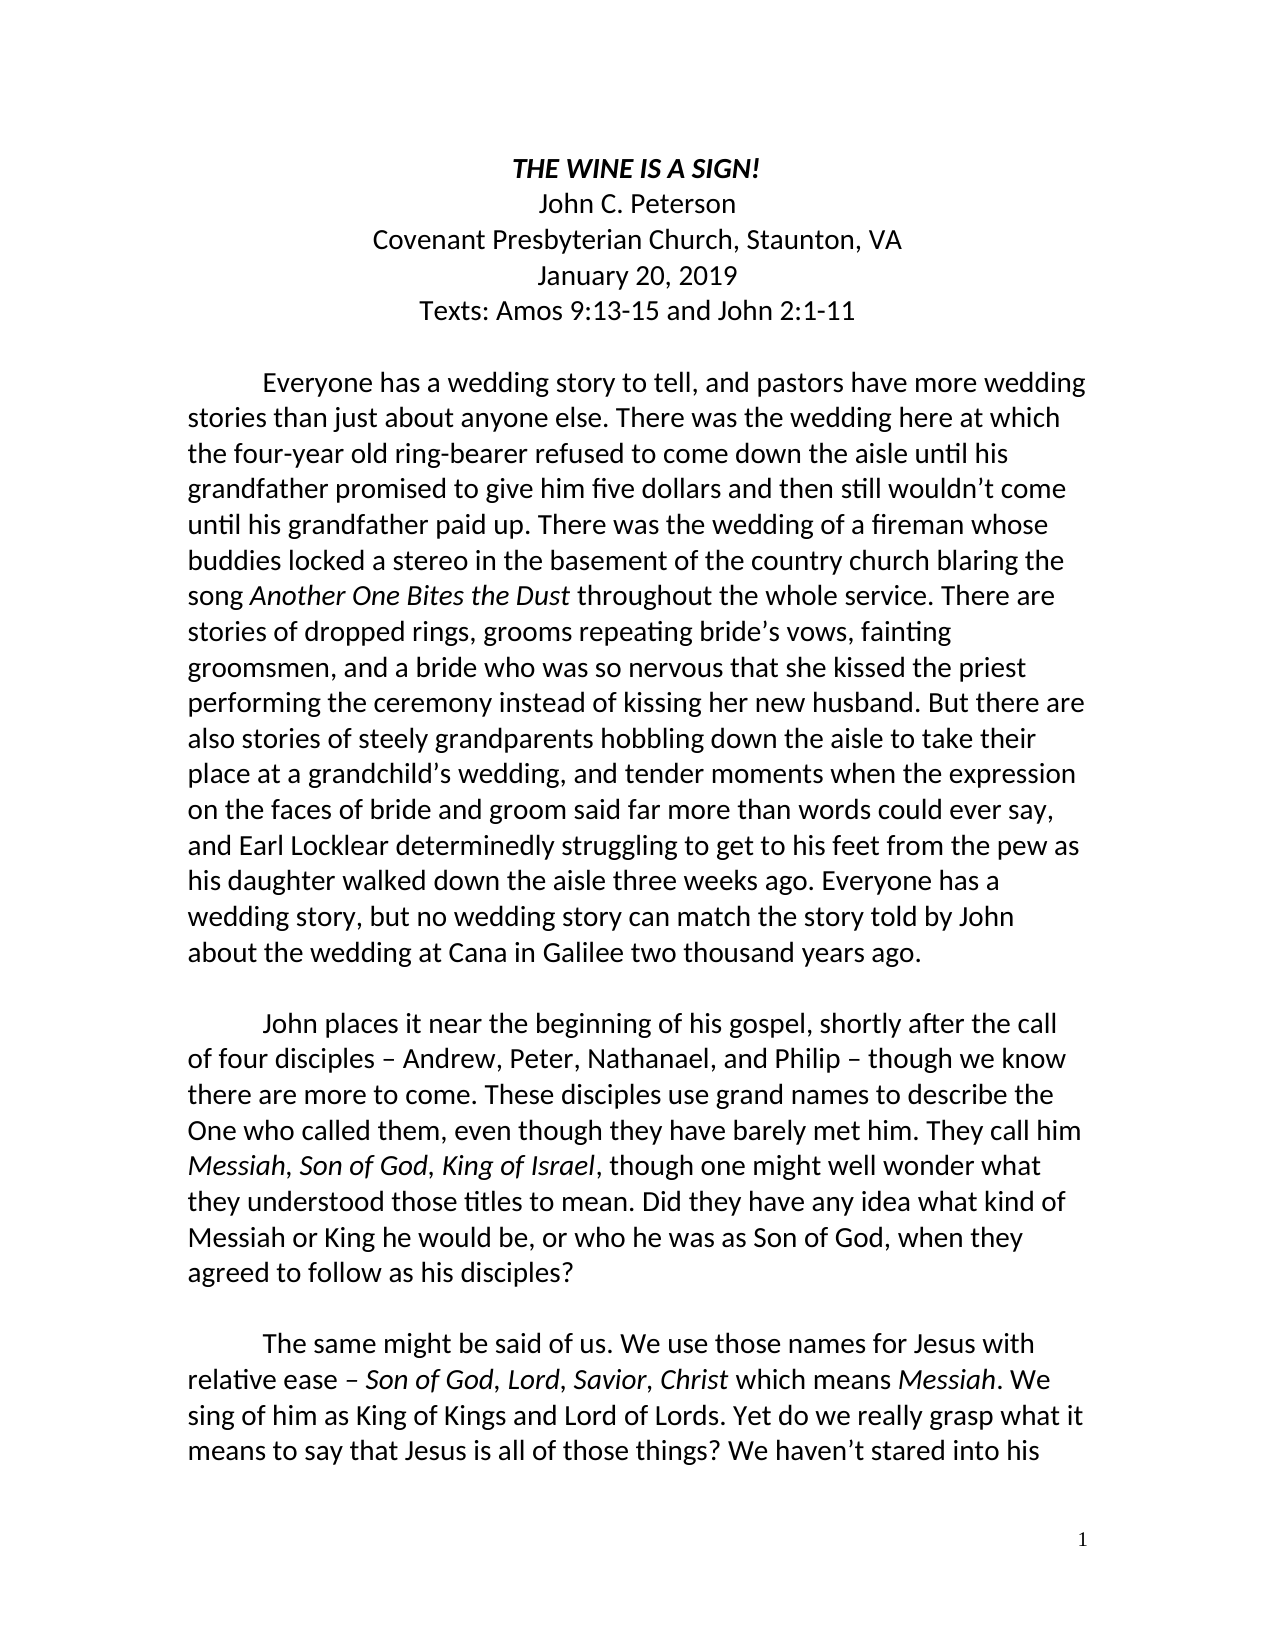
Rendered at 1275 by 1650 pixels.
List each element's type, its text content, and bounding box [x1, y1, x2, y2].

text January 20, 2019 [187, 257, 1087, 292]
text THE WINE IS A SIGN! [187, 150, 1087, 186]
text Everyone has a wedding story to tell, and pastors have more wedding stories than just about anyone else. There was the wedding here at which the four-year old ring-bearer refused to come down the aisle until his grandfather promised to give him five dollars and then still wouldn’t come until his grandfather paid up. There was the wedding of a fireman whose buddies locked a stereo in the basement of the country church blaring the song Another One Bites the Dust throughout the whole service. There are stories of dropped rings, grooms repeating bride’s vows, fainting groomsmen, and a bride who was so nervous that she kissed the priest performing the ceremony instead of kissing her new husband. But there are also stories of steely grandparents hobbling down the aisle to take their place at a grandchild’s wedding, and tender moments when the expression on the faces of bride and groom said far more than words could ever say, and Earl Locklear determinedly struggling to get to his feet from the pew as his daughter walked down the aisle three weeks ago. Everyone has a wedding story, but no wedding story can match the story told by John about the wedding at Cana in Galilee two thousand years ago. [187, 364, 1087, 969]
text John places it near the beginning of his gospel, shortly after the call of four disciples – Andrew, Peter, Nathanael, and Philip – though we know there are more to come. These disciples use grand names to describe the One who called them, even though they have barely met him. They call him Messiah, Son of God, King of Israel, though one might well wonder what they understood those titles to mean. Did they have any idea what kind of Messiah or King he would be, or who he was as Son of God, when they agreed to follow as his disciples? [187, 1005, 1087, 1290]
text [187, 1326, 1087, 1468]
text John C. Peterson [187, 186, 1087, 221]
text Texts: Amos 9:13-15 and John 2:1-11 [187, 292, 1087, 328]
text Covenant Presbyterian Church, Staunton, VA [187, 221, 1087, 257]
